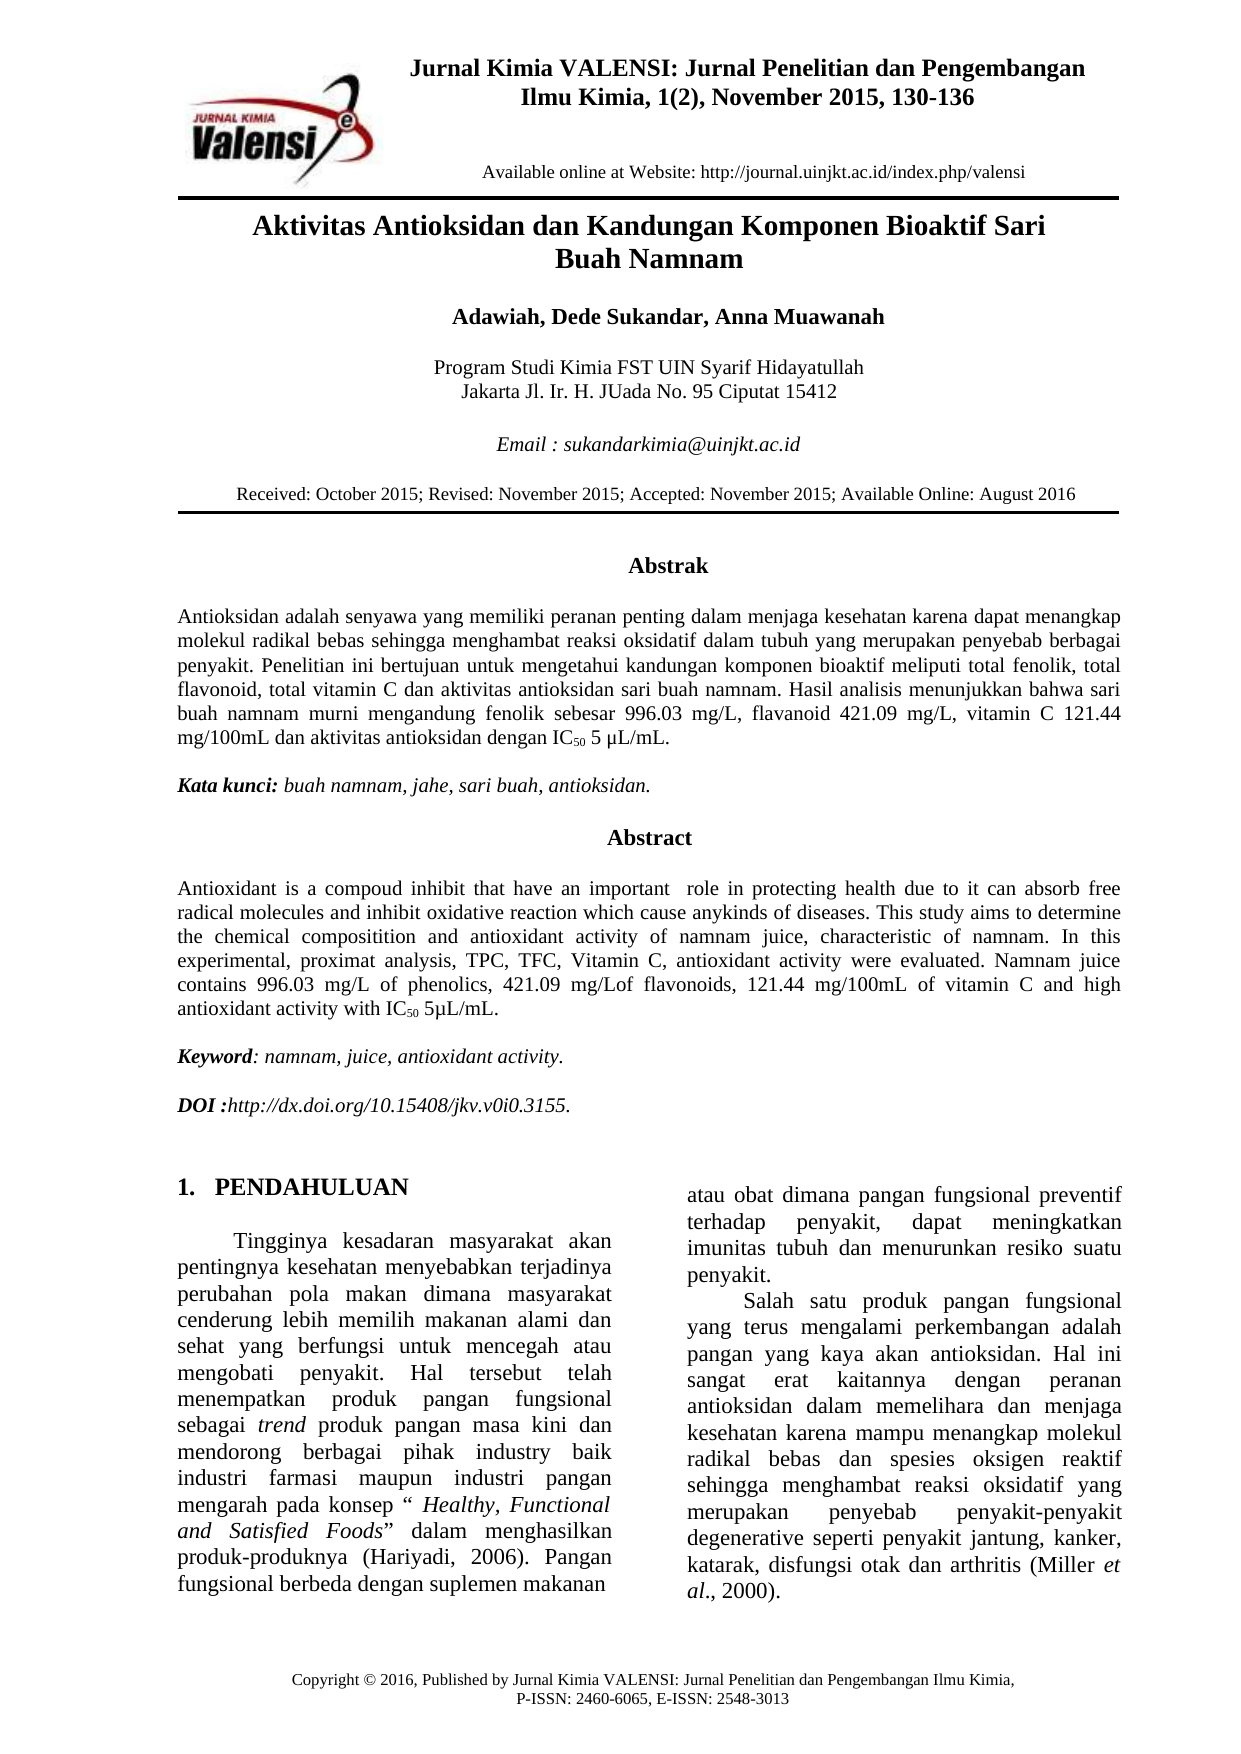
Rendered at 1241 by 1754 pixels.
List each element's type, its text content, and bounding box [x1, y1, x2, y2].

text Available online at Website: http://journal.uinjkt.ac.id/index.php/valensi [482, 161, 1144, 182]
subtitle Abstract [215, 824, 1083, 850]
text Antioksidan adalah senyawa yang memiliki peranan penting dalam menjaga kesehatan karena dapat menangkap molekul radikal bebas sehingga menghambat reaksi oksidatif dalam tubuh yang merupakan penyebab berbagai penyakit. Penelitian ini bertujuan untuk mengetahui kandungan komponen bioaktif meliputi total fenolik, total flavonoid, total vitamin C dan aktivitas antioksidan sari buah namnam. Hasil analisis menunjukkan bahwa sari buah namnam murni mengandung fenolik sebesar 996.03 mg/L, flavanoid 421.09 mg/L, vitamin C 121.44 mg/100mL dan aktivitas antioksidan dengan IC50 5 μL/mL. [177, 604, 1122, 749]
text atau obat dimana pangan fungsional preventif terhadap penyakit, dapat meningkatkan imunitas tubuh dan menurunkan resiko suatu penyakit. [687, 1182, 1122, 1287]
text Kata kunci: buah namnam, jahe, sari buah, antioksidan. [177, 773, 1144, 797]
text Salah satu produk pangan fungsional yang terus mengalami perkembangan adalah pangan yang kaya akan antioksidan. Hal ini sangat erat kaitannya dengan peranan antioksidan dalam memelihara dan menjaga kesehatan karena mampu menangkap molekul radikal bebas dan spesies oksigen reaktif sehingga menghambat reaksi oksidatif yang merupakan penyebab penyakit-penyakit degenerative seperti penyakit jantung, kanker, katarak, disfungsi otak dan arthritis (Miller et al., 2000). [687, 1287, 1122, 1603]
text Tingginya kesadaran masyarakat akan pentingnya kesehatan menyebabkan terjadinya perubahan pola makan dimana masyarakat cenderung lebih memilih makanan alami dan sehat yang berfungsi untuk mencegah atau mengobati penyakit. Hal tersebut telah menempatkan produk pangan fungsional sebagai trend produk pangan masa kini dan mendorong berbagai pihak industry baik industri farmasi maupun industri pangan mengarah pada konsep “ Healthy, Functional and Satisfied Foods” dalam menghasilkan produk-produknya (Hariyadi, 2006). Pangan fungsional berbeda dengan suplemen makanan [177, 1227, 612, 1596]
text Email : sukandarkimia@uinjkt.ac.id [215, 432, 1083, 456]
subtitle Adawiah, Dede Sukandar, Anna Muawanah [215, 303, 1121, 329]
picture [184, 63, 384, 189]
subtitle Abstrak [215, 552, 1121, 578]
text Program Studi Kimia FST UIN Syarif Hidayatullah Jakarta Jl. Ir. H. JUada No. 95 Ciputat 15412 [402, 355, 896, 403]
text Received: October 2015; Revised: November 2015; Accepted: November 2015; Available Online: August 2016 [236, 482, 1144, 504]
subtitle Jurnal Kimia VALENSI: Jurnal Penelitian dan Pengembangan Ilmu Kimia, 1(2), November 2015, 130-136 [409, 54, 1087, 110]
text Keyword: namnam, juice, antioxidant activity. [177, 1044, 1144, 1068]
text DOI :http://dx.doi.org/10.15408/jkv.v0i0.3155. [177, 1092, 1144, 1117]
text Copyright © 2016, Published by Jurnal Kimia VALENSI: Jurnal Penelitian dan Pengembangan Ilmu Kimia, P-ISSN: 2460-6065, E-ISSN: 2548-3013 [292, 1670, 1016, 1708]
text Antioxidant is a compoud inhibit that have an important role in protecting health due to it can absorb free radical molecules and inhibit oxidative reaction which cause anykinds of diseases. This study aims to determine the chemical compositition and antioxidant activity of namnam juice, characteristic of namnam. In this experimental, proximat analysis, TPC, TFC, Vitamin C, antioxidant activity were evaluated. Namnam juice contains 996.03 mg/L of phenolics, 421.09 mg/Lof flavonoids, 121.44 mg/100mL of vitamin C and high antioxidant activity with IC50 5µL/mL. [177, 876, 1122, 1020]
subtitle PENDAHULUAN [177, 1172, 616, 1201]
title Aktivitas Antioksidan dan Kandungan Komponen Bioaktif Sari Buah Namnam [215, 200, 1083, 275]
